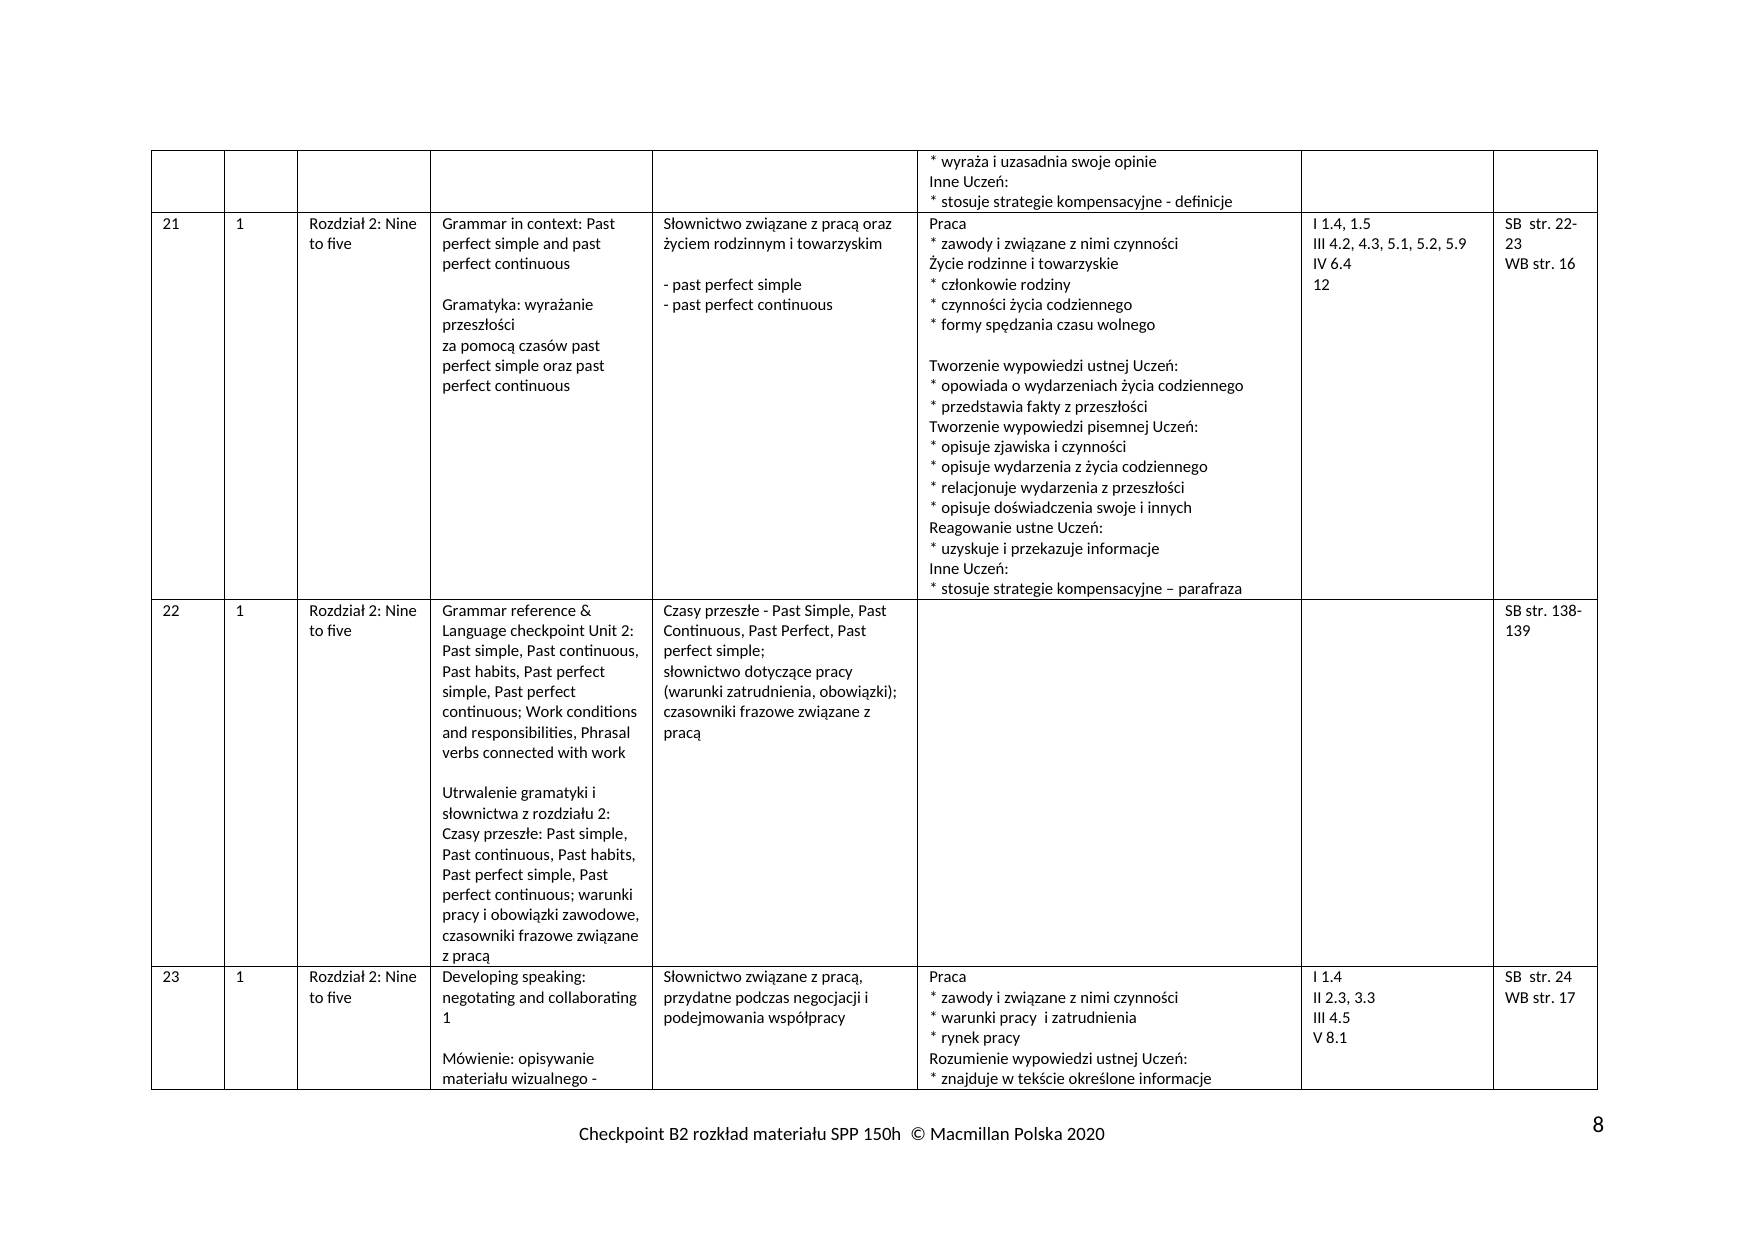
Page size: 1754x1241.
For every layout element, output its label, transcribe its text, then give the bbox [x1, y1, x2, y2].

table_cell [653, 151, 917, 212]
table_cell Praca * zawody i związane z nimi czynności Życie rodzinne i towarzyskie * członkowie rodziny * czynności życia codziennego * formy spędzania czasu wolnego Tworzenie wypowiedzi ustnej Uczeń: * opowiada o wydarzeniach życia codziennego * przedstawia fakty z przeszłości Tworzenie wypowiedzi pisemnej Uczeń: * opisuje zjawiska i czynności * opisuje wydarzenia z życia codziennego * relacjonuje wydarzenia z przeszłości * opisuje doświadczenia swoje i innych Reagowanie ustne Uczeń: * uzyskuje i przekazuje informacje Inne Uczeń: * stosuje strategie kompensacyjne – parafraza [918, 213, 1301, 599]
table_cell 21 [152, 213, 224, 599]
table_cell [1494, 151, 1597, 212]
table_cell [298, 967, 430, 1088]
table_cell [918, 967, 1301, 1088]
table_cell I 1.4, 1.5 III 4.2, 4.3, 5.1, 5.2, 5.9 IV 6.4 12 [1302, 213, 1493, 599]
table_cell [298, 151, 430, 212]
table_cell 20 [152, 151, 224, 212]
table_cell 23 [152, 967, 224, 1088]
table_cell 1 [225, 600, 297, 966]
table_cell 22 [152, 600, 224, 966]
table_cell Rozdział 2: Nine to five [298, 213, 430, 599]
table_cell 1 [225, 213, 297, 599]
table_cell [431, 151, 652, 212]
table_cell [918, 151, 1301, 212]
table_cell [1302, 600, 1493, 966]
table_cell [1302, 967, 1493, 1088]
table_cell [431, 967, 652, 1088]
table_cell SB str. 22-23 WB str. 16 [1494, 213, 1597, 599]
table_cell Słownictwo związane z pracą oraz życiem rodzinnym i towarzyskim - past perfect simple - past perfect continuous [653, 213, 917, 599]
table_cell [653, 967, 917, 1088]
table_cell Czasy przeszłe - Past Simple, Past Continuous, Past Perfect, Past perfect simple; słownictwo dotyczące pracy (warunki zatrudnienia, obowiązki); czasowniki frazowe związane z pracą [653, 600, 917, 966]
table_cell Grammar in context: Past perfect simple and past perfect continuous Gramatyka: wyrażanie przeszłości za pomocą czasów past perfect simple oraz past perfect continuous [431, 213, 652, 599]
table_cell 1 [225, 967, 297, 1088]
table_cell 1 [225, 151, 297, 212]
table_cell SB str. 138-139 [1494, 600, 1597, 966]
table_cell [1494, 967, 1597, 1088]
table_cell Rozdział 2: Nine to five [298, 600, 430, 966]
table_cell [918, 600, 1301, 966]
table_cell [1302, 151, 1493, 212]
table_cell Grammar reference & Language checkpoint Unit 2: Past simple, Past continuous, Past habits, Past perfect simple, Past perfect continuous; Work conditions and responsibilities, Phrasal verbs connected with work Utrwalenie gramatyki i słownictwa z rozdziału 2: Czasy przeszłe: Past simple, Past continuous, Past habits, Past perfect simple, Past perfect continuous; warunki pracy i obowiązki zawodowe, czasowniki frazowe związane z pracą [431, 600, 652, 966]
